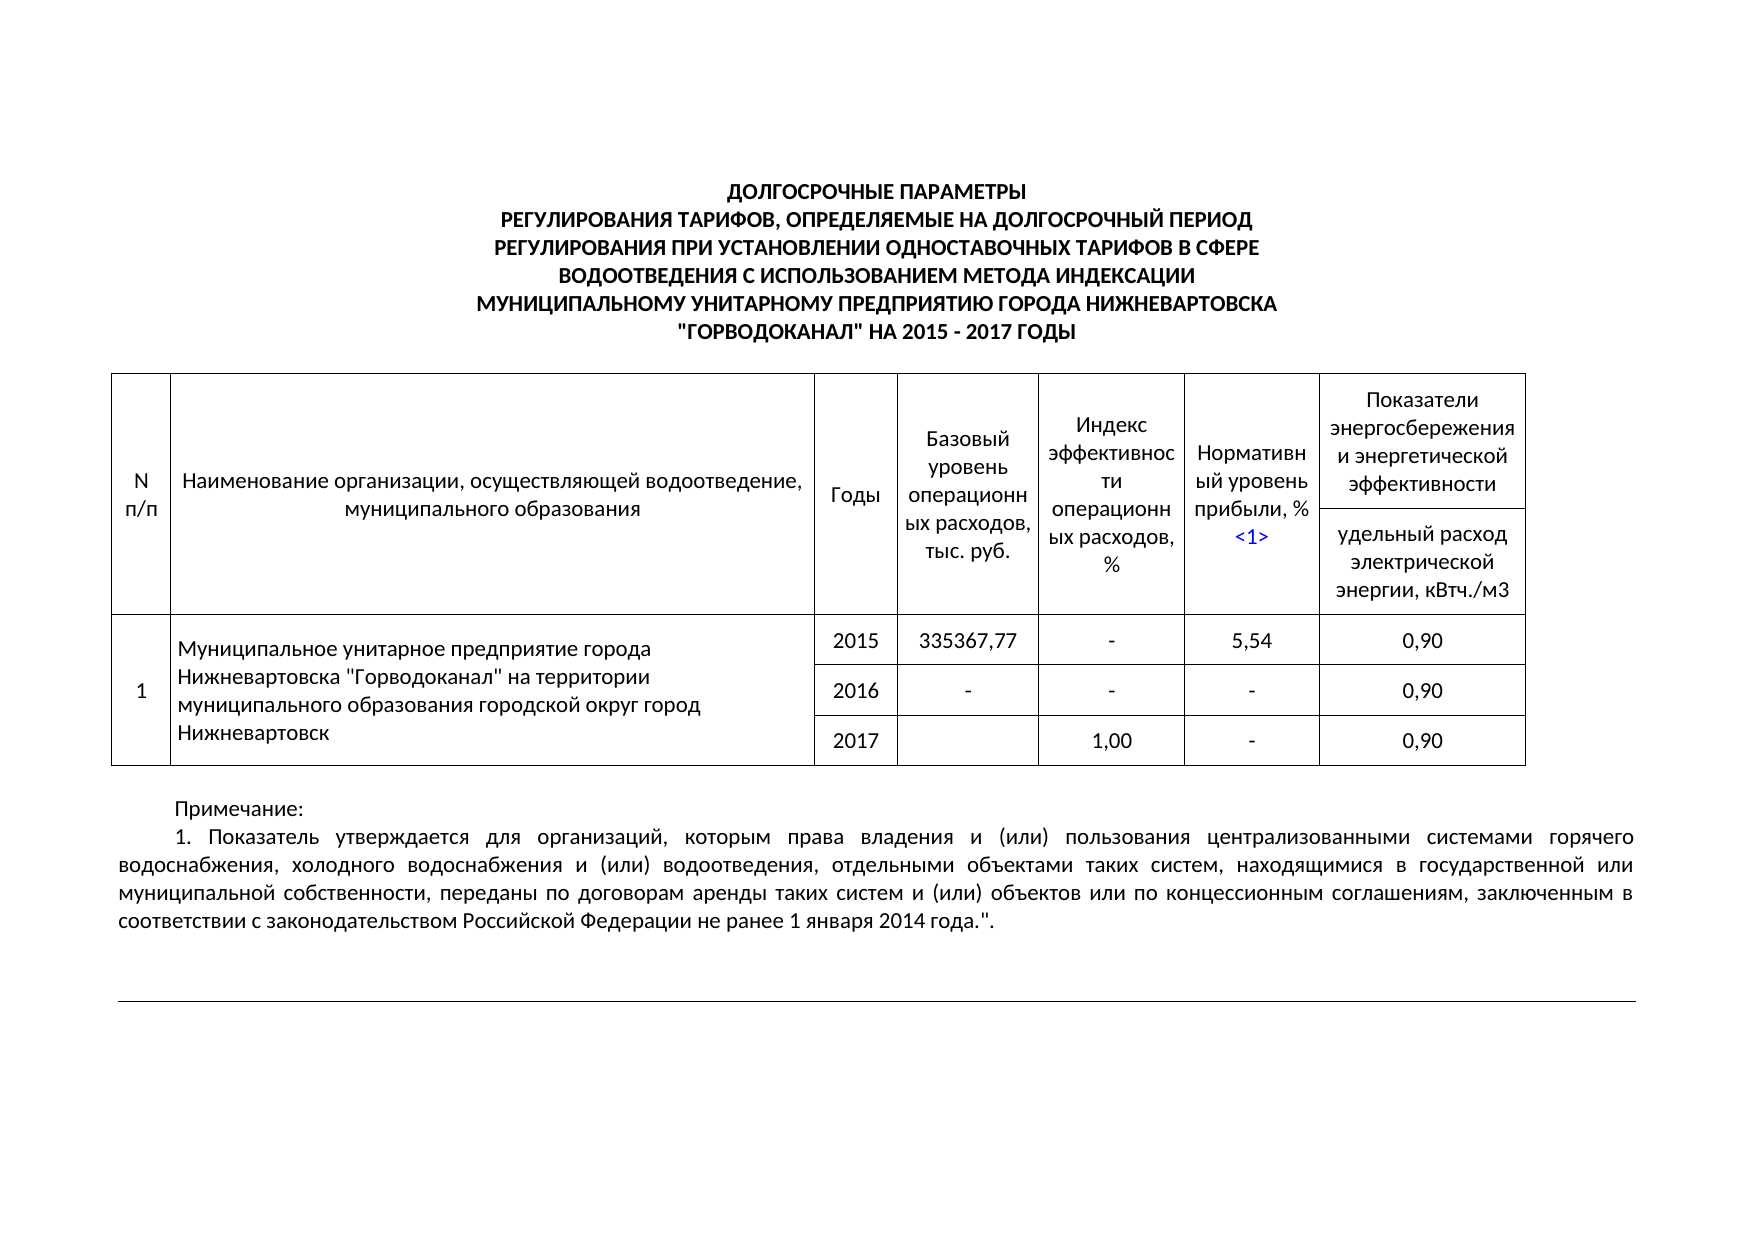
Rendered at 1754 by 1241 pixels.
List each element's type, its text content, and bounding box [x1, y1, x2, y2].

table_cell - [1185, 716, 1319, 765]
table_header Индекс эффективности операционных расходов, % [1039, 374, 1184, 614]
table_cell - [898, 665, 1038, 715]
table_cell 0,90 [1320, 716, 1525, 765]
table_header Годы [815, 374, 897, 614]
table_cell Муниципальное унитарное предприятие города Нижневартовска "Горводоканал" на территории муниципального образования городской округ город Нижневартовск [171, 615, 814, 765]
table_header Показатели энергосбережения и энергетической эффективности [1320, 374, 1525, 508]
text 1. Показатель утверждается для организаций, которым права владения и (или) пользования централизованными системами горячего водоснабжения, холодного водоснабжения и (или) водоотведения, отдельными объектами таких систем, находящимися в государственной или муниципальной собственности, переданы по договорам аренды таких систем и (или) объектов или по концессионным соглашениям, заключенным в соответствии с законодательством Российской Федерации не ранее 1 января 2014 года.". [118, 822, 1636, 934]
table_cell 5,54 [1185, 615, 1319, 664]
table_cell - [1039, 665, 1184, 715]
table_cell [898, 716, 1038, 765]
table_cell 0,90 [1320, 665, 1525, 715]
title ДОЛГОСРОЧНЫЕ ПАРАМЕТРЫ [118, 177, 1636, 205]
table_cell - [1039, 615, 1184, 664]
title РЕГУЛИРОВАНИЯ ТАРИФОВ, ОПРЕДЕЛЯЕМЫЕ НА ДОЛГОСРОЧНЫЙ ПЕРИОД [118, 205, 1636, 233]
title РЕГУЛИРОВАНИЯ ПРИ УСТАНОВЛЕНИИ ОДНОСТАВОЧНЫХ ТАРИФОВ В СФЕРЕ [118, 233, 1636, 261]
title МУНИЦИПАЛЬНОМУ УНИТАРНОМУ ПРЕДПРИЯТИЮ ГОРОДА НИЖНЕВАРТОВСКА [118, 289, 1636, 317]
table_header Нормативный уровень прибыли, % <1> [1185, 374, 1319, 614]
title "ГОРВОДОКАНАЛ" НА 2015 - 2017 ГОДЫ [118, 317, 1636, 345]
table_header Наименование организации, осуществляющей водоотведение, муниципального образования [171, 374, 814, 614]
table_cell удельный расход электрической энергии, кВтч./м3 [1320, 509, 1525, 614]
table_header N п/п [112, 374, 170, 614]
table_cell 2015 [815, 615, 897, 664]
title ВОДООТВЕДЕНИЯ С ИСПОЛЬЗОВАНИЕМ МЕТОДА ИНДЕКСАЦИИ [118, 261, 1636, 289]
table_cell 0,90 [1320, 615, 1525, 664]
table_cell 2016 [815, 665, 897, 715]
text Примечание: [118, 794, 1636, 822]
table_cell 335367,77 [898, 615, 1038, 664]
table_cell - [1185, 665, 1319, 715]
table_cell 1,00 [1039, 716, 1184, 765]
table_cell 1 [112, 615, 170, 765]
table_header Базовый уровень операционных расходов, тыс. руб. [898, 374, 1038, 614]
table_cell 2017 [815, 716, 897, 765]
